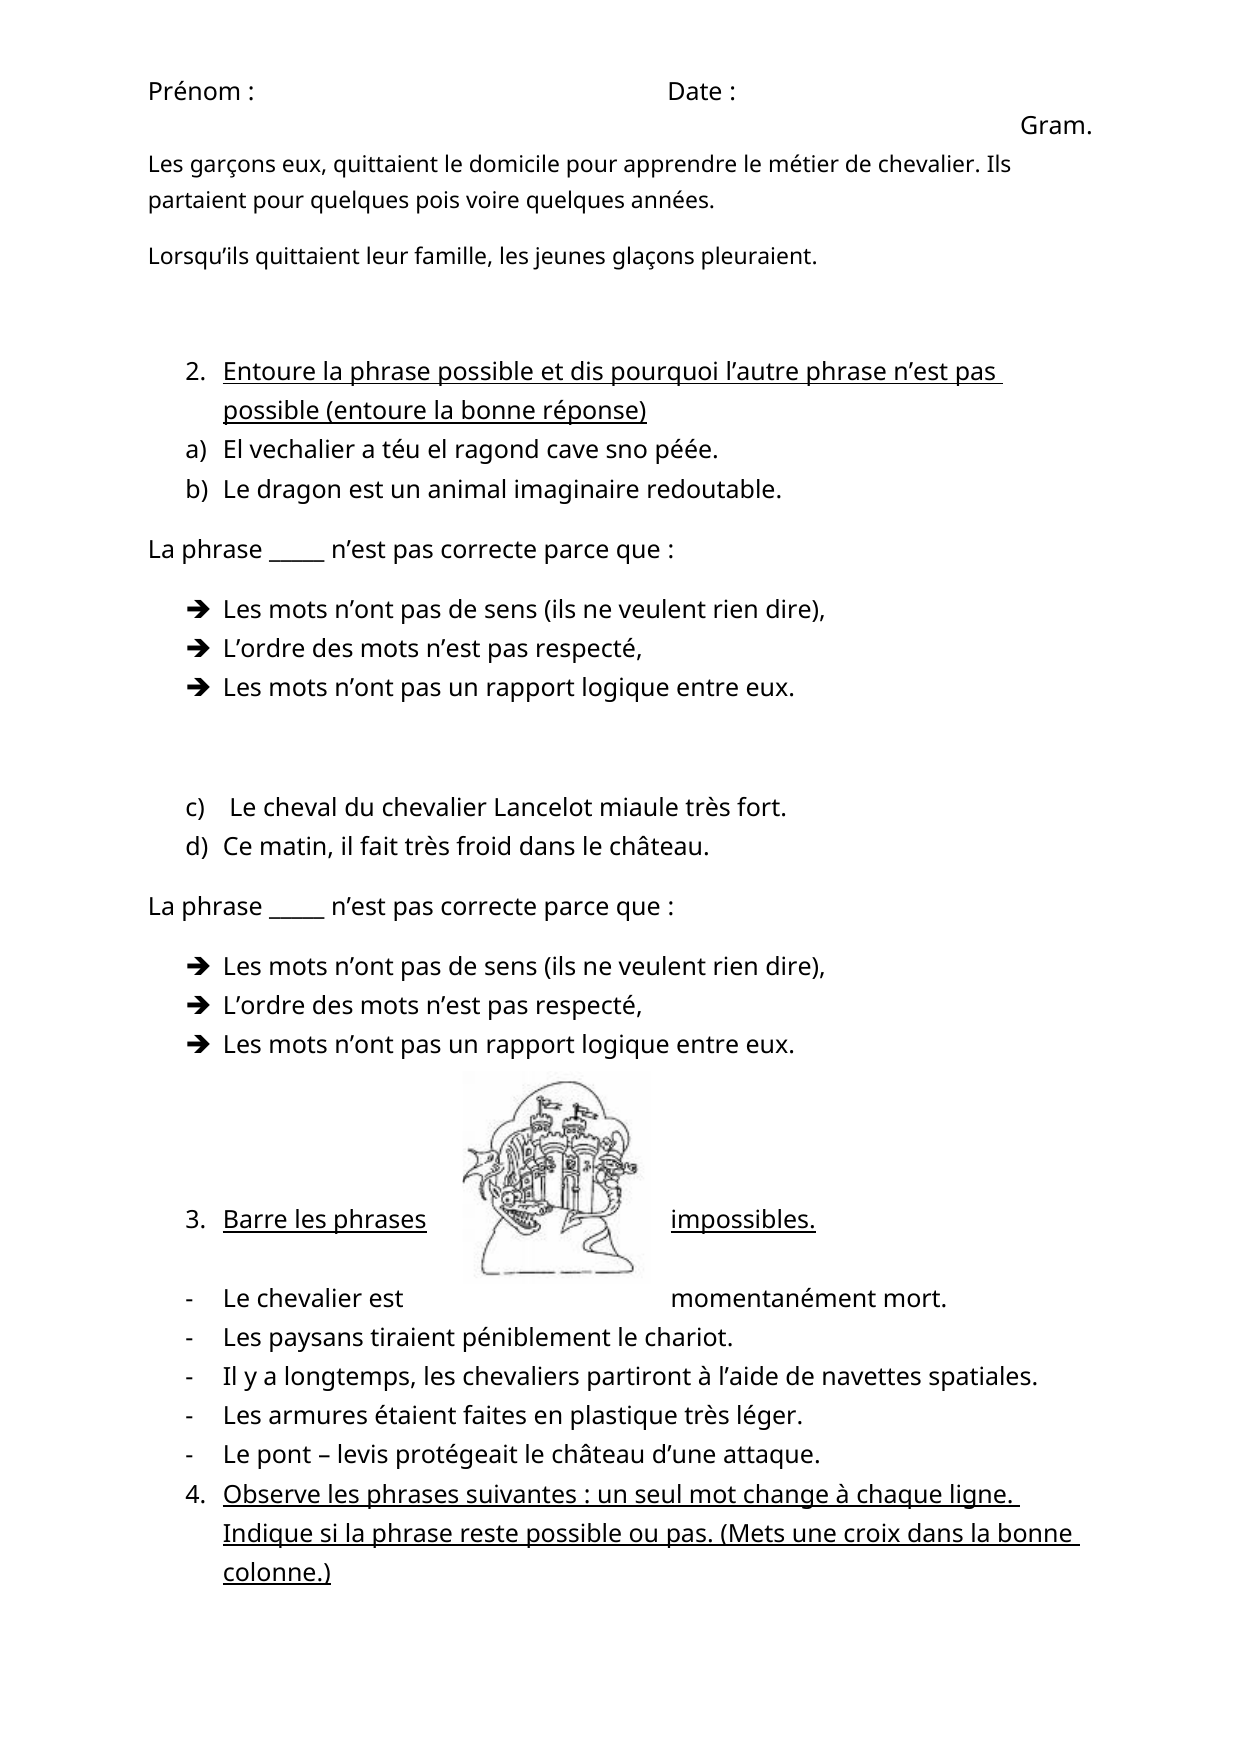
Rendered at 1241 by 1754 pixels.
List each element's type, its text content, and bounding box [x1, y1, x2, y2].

text Les garçons eux, quittaient le domicile pour apprendre le métier de chevalier. Ils partaient pour quelques pois voire quelques années. [148, 148, 1093, 215]
list El vechalier a téu el ragond cave sno péée. [185, 432, 1093, 466]
list Les armures étaient faites en plastique très léger. [185, 1398, 1093, 1432]
list L’ordre des mots n’est pas respecté, [185, 988, 1093, 1022]
list Les mots n’ont pas un rapport logique entre eux. [185, 670, 1093, 704]
list Les paysans tiraient péniblement le chariot. [185, 1319, 1093, 1354]
list Observe les phrases suivantes : un seul mot change à chaque ligne. Indique si la phrase reste possible ou pas. (Mets une croix dans la bonne colonne.) [185, 1476, 1093, 1589]
list Les mots n’ont pas de sens (ils ne veulent rien dire), [185, 591, 1093, 625]
picture [462, 1071, 652, 1284]
list Entoure la phrase possible et dis pourquoi l’autre phrase n’est pas possible (entoure la bonne réponse) [185, 354, 1093, 427]
list Les mots n’ont pas de sens (ils ne veulent rien dire), [185, 949, 1093, 983]
list Barre les phrases impossibles. [652, 1202, 1093, 1236]
text La phrase _____ n’est pas correcte parce que : [148, 531, 1093, 565]
list Il y a longtemps, les chevaliers partiront à l’aide de navettes spatiales. [185, 1359, 1093, 1393]
text La phrase _____ n’est pas correcte parce que : [148, 889, 1093, 923]
list Les mots n’ont pas un rapport logique entre eux. [185, 1027, 1093, 1061]
list Ce matin, il fait très froid dans le château. [185, 829, 1093, 863]
list Barre les phrases impossibles. [185, 1202, 462, 1236]
list Le dragon est un animal imaginaire redoutable. [185, 471, 1093, 505]
list Le pont – levis protégeait le château d’une attaque. [185, 1437, 1093, 1471]
text Lorsqu’ils quittaient leur famille, les jeunes glaçons pleuraient. [148, 240, 1093, 272]
list Le cheval du chevalier Lancelot miaule très fort. [185, 790, 1093, 824]
list Le chevalier est momentanément mort. [185, 1280, 1093, 1314]
list L’ordre des mots n’est pas respecté, [185, 631, 1093, 664]
